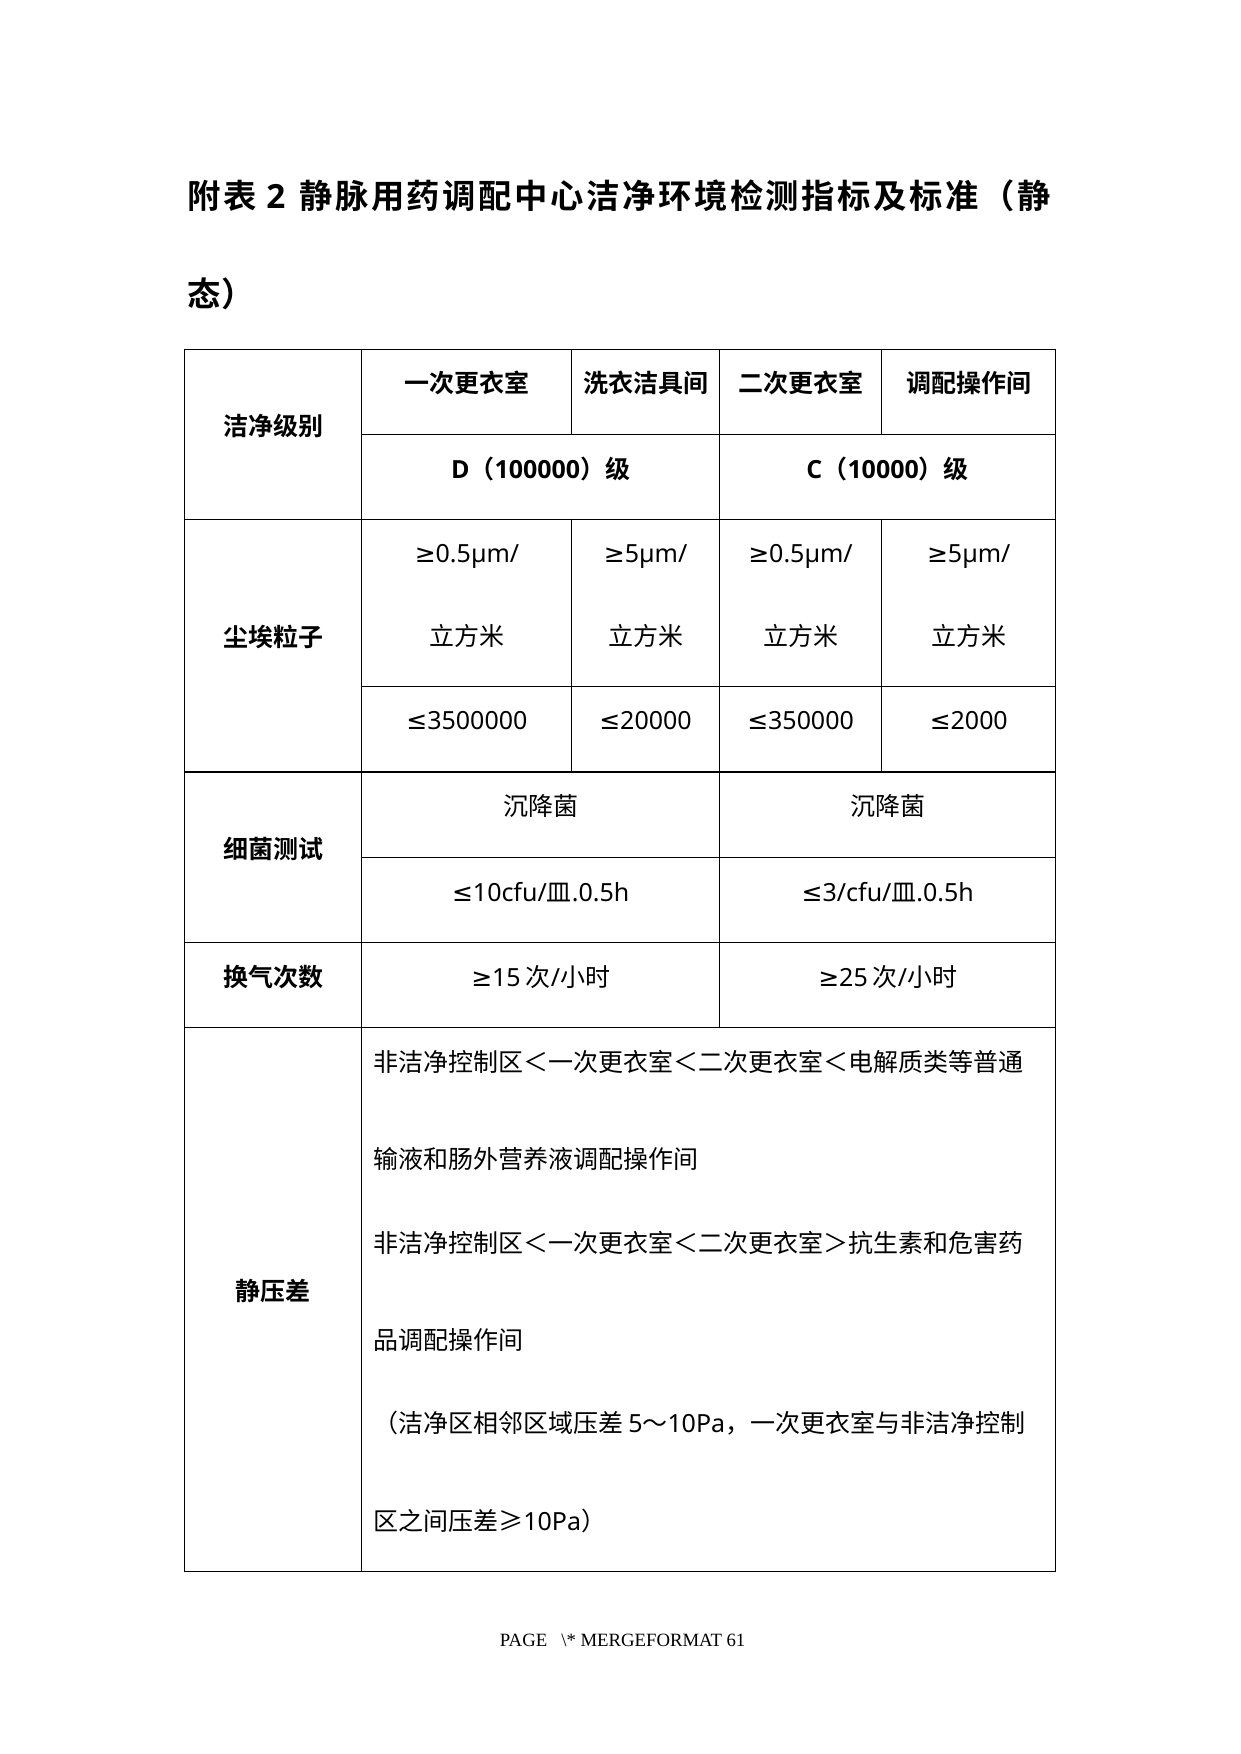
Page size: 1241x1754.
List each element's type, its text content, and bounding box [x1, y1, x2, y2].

table_cell 换气次数 [185, 943, 361, 1027]
table_cell ≤2000 [882, 687, 1055, 771]
table_cell C（10000）级 [720, 435, 1055, 519]
table_cell ≤3500000 [362, 687, 571, 771]
table_header 二次更衣室 [720, 350, 881, 434]
table_cell 沉降菌 [720, 773, 1055, 857]
table_cell ≤10cfu/皿.0.5h [362, 858, 719, 942]
table_cell 尘埃粒子 [185, 520, 361, 771]
table_cell ≥15次/小时 [362, 943, 719, 1027]
table_header 洁净级别 [185, 350, 361, 519]
table_cell ≥0.5μm/ 立方米 [720, 520, 881, 686]
table_cell ≥5μm/ 立方米 [572, 520, 719, 686]
subtitle 附表2 静脉用药调配中心洁净环境检测指标及标准（静态） [187, 162, 1053, 324]
table_header 一次更衣室 [362, 350, 571, 434]
table_cell 非洁净控制区＜一次更衣室＜二次更衣室＜电解质类等普通输液和肠外营养液调配操作间 非洁净控制区＜一次更衣室＜二次更衣室＞抗生素和危害药品调配操作间 （洁净区相邻区域压差5～10Pa，一次更衣室与非洁净控制区之间压差≥10Pa） [362, 1028, 1055, 1571]
table_cell 沉降菌 [362, 773, 719, 857]
table_cell 细菌测试 [185, 773, 361, 942]
table_header 洗衣洁具间 [572, 350, 719, 434]
table_cell ≤350000 [720, 687, 881, 771]
table_cell 静压差 [185, 1028, 361, 1571]
table_cell ≤3/cfu/皿.0.5h [720, 858, 1055, 942]
table_cell ≤20000 [572, 687, 719, 771]
table_cell ≥0.5μm/ 立方米 [362, 520, 571, 686]
table_cell D（100000）级 [362, 435, 719, 519]
table_header 调配操作间 [882, 350, 1055, 434]
table_cell ≥25次/小时 [720, 943, 1055, 1027]
table_cell ≥5μm/ 立方米 [882, 520, 1055, 686]
